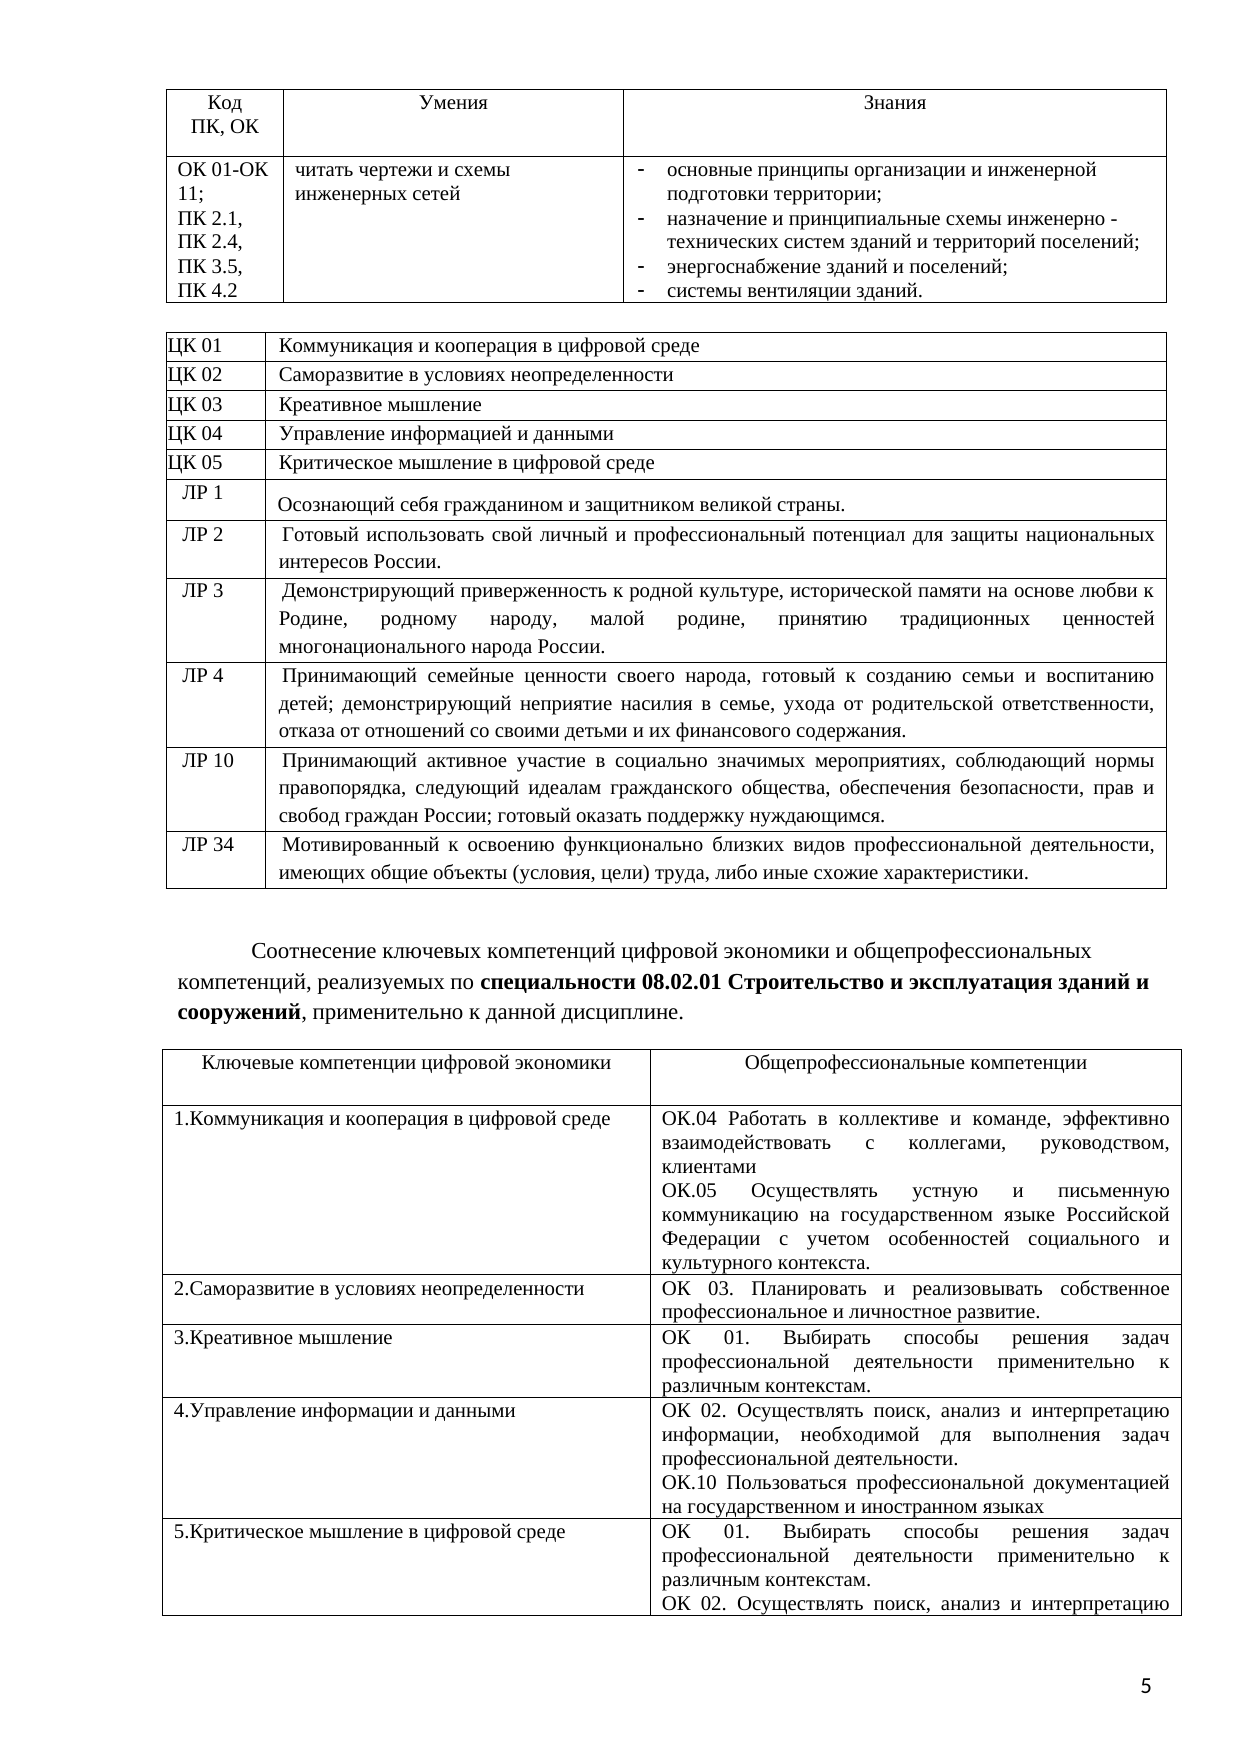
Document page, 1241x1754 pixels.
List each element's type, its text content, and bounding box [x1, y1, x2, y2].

table_cell 4.Управление информации и данными [163, 1398, 650, 1518]
table_cell 2.Саморазвитие в условиях неопределенности [163, 1275, 650, 1323]
table_cell ЛР 2 [167, 521, 265, 577]
table_header Код ПК, ОК [167, 90, 283, 156]
table_cell ЛР 10 [167, 748, 265, 831]
table_header Умения [284, 90, 623, 156]
table_cell Креативное мышление [266, 391, 1166, 420]
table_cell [651, 1519, 1181, 1615]
table_cell Принимающий семейные ценности своего народа, готовый к созданию семьи и воспитанию детей; демонстрирующий неприятие насилия в семье, ухода от родительской ответственности, отказа от отношений со своими детьми и их финансового содержания. [266, 663, 1166, 747]
text Соотнесение ключевых компетенций цифровой экономики и общепрофессиональных компетенций, реализуемых по специальности 08.02.01 Строительство и эксплуатация зданий и сооружений, применительно к данной дисциплине. [177, 938, 1152, 1024]
table_header Общепрофессиональные компетенции [651, 1050, 1181, 1105]
table_cell Демонстрирующий приверженность к родной культуре, исторической памяти на основе любви к Родине, родному народу, малой родине, принятию традиционных ценностей многонационального народа России. [266, 579, 1166, 662]
table_cell ЛР 34 [167, 832, 265, 888]
table_cell читать чертежи и схемы инженерных сетей [284, 157, 623, 302]
table_cell ОК 02. Осуществлять поиск, анализ и интерпретацию информации, необходимой для выполнения задач профессиональной деятельности. ОК.10 Пользоваться профессиональной документацией на государственном и иностранном языках [651, 1398, 1181, 1518]
table_cell 1.Коммуникация и кооперация в цифровой среде [163, 1106, 650, 1274]
table_cell Критическое мышление в цифровой среде [266, 450, 1166, 478]
table_cell ЦК 05 [167, 450, 265, 478]
table_cell ОК 03. Планировать и реализовывать собственное профессиональное и личностное развитие. [651, 1275, 1181, 1323]
table_header Коммуникация и кооперация в цифровой среде [266, 333, 1166, 361]
table_cell ЛР 3 [167, 579, 265, 662]
table_cell ОК.04 Работать в коллективе и команде, эффективно взаимодействовать с коллегами, руководством, клиентами ОК.05 Осуществлять устную и письменную коммуникацию на государственном языке Российской Федерации с учетом особенностей социального и культурного контекста. [651, 1106, 1181, 1274]
table_cell ЦК 04 [167, 421, 265, 449]
table_cell Управление информацией и данными [266, 421, 1166, 449]
table_cell Готовый использовать свой личный и профессиональный потенциал для защиты национальных интересов России. [266, 521, 1166, 577]
table_cell основные принципы организации и инженерной подготовки территории; назначение и принципиальные схемы инженерно - технических систем зданий и территорий поселений; энергоснабжение зданий и поселений; системы вентиляции зданий. [624, 157, 1166, 302]
table_header Знания [624, 90, 1166, 156]
table_header ЦК 01 [167, 333, 265, 361]
table_cell ЛР 4 [167, 663, 265, 747]
table_cell Осознающий себя гражданином и защитником великой страны. [266, 480, 1166, 520]
table_cell ЛР 1 [167, 480, 265, 520]
table_cell ЦК 02 [167, 362, 265, 390]
table_cell ЦК 03 [167, 391, 265, 420]
table_cell 3.Креативное мышление [163, 1325, 650, 1397]
table_header Ключевые компетенции цифровой экономики [163, 1050, 650, 1105]
table_cell Принимающий активное участие в социально значимых мероприятиях, соблюдающий нормы правопорядка, следующий идеалам гражданского общества, обеспечения безопасности, прав и свобод граждан России; готовый оказать поддержку нуждающимся. [266, 748, 1166, 831]
table_cell ОК 01-ОК 11; ПК 2.1, ПК 2.4, ПК 3.5, ПК 4.2 [167, 157, 283, 302]
table_cell ОК 01. Выбирать способы решения задач профессиональной деятельности применительно к различным контекстам. [651, 1325, 1181, 1397]
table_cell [163, 1519, 650, 1615]
table_cell Мотивированный к освоению функционально близких видов профессиональной деятельности, имеющих общие объекты (условия, цели) труда, либо иные схожие характеристики. [266, 832, 1166, 888]
table_cell Саморазвитие в условиях неопределенности [266, 362, 1166, 390]
